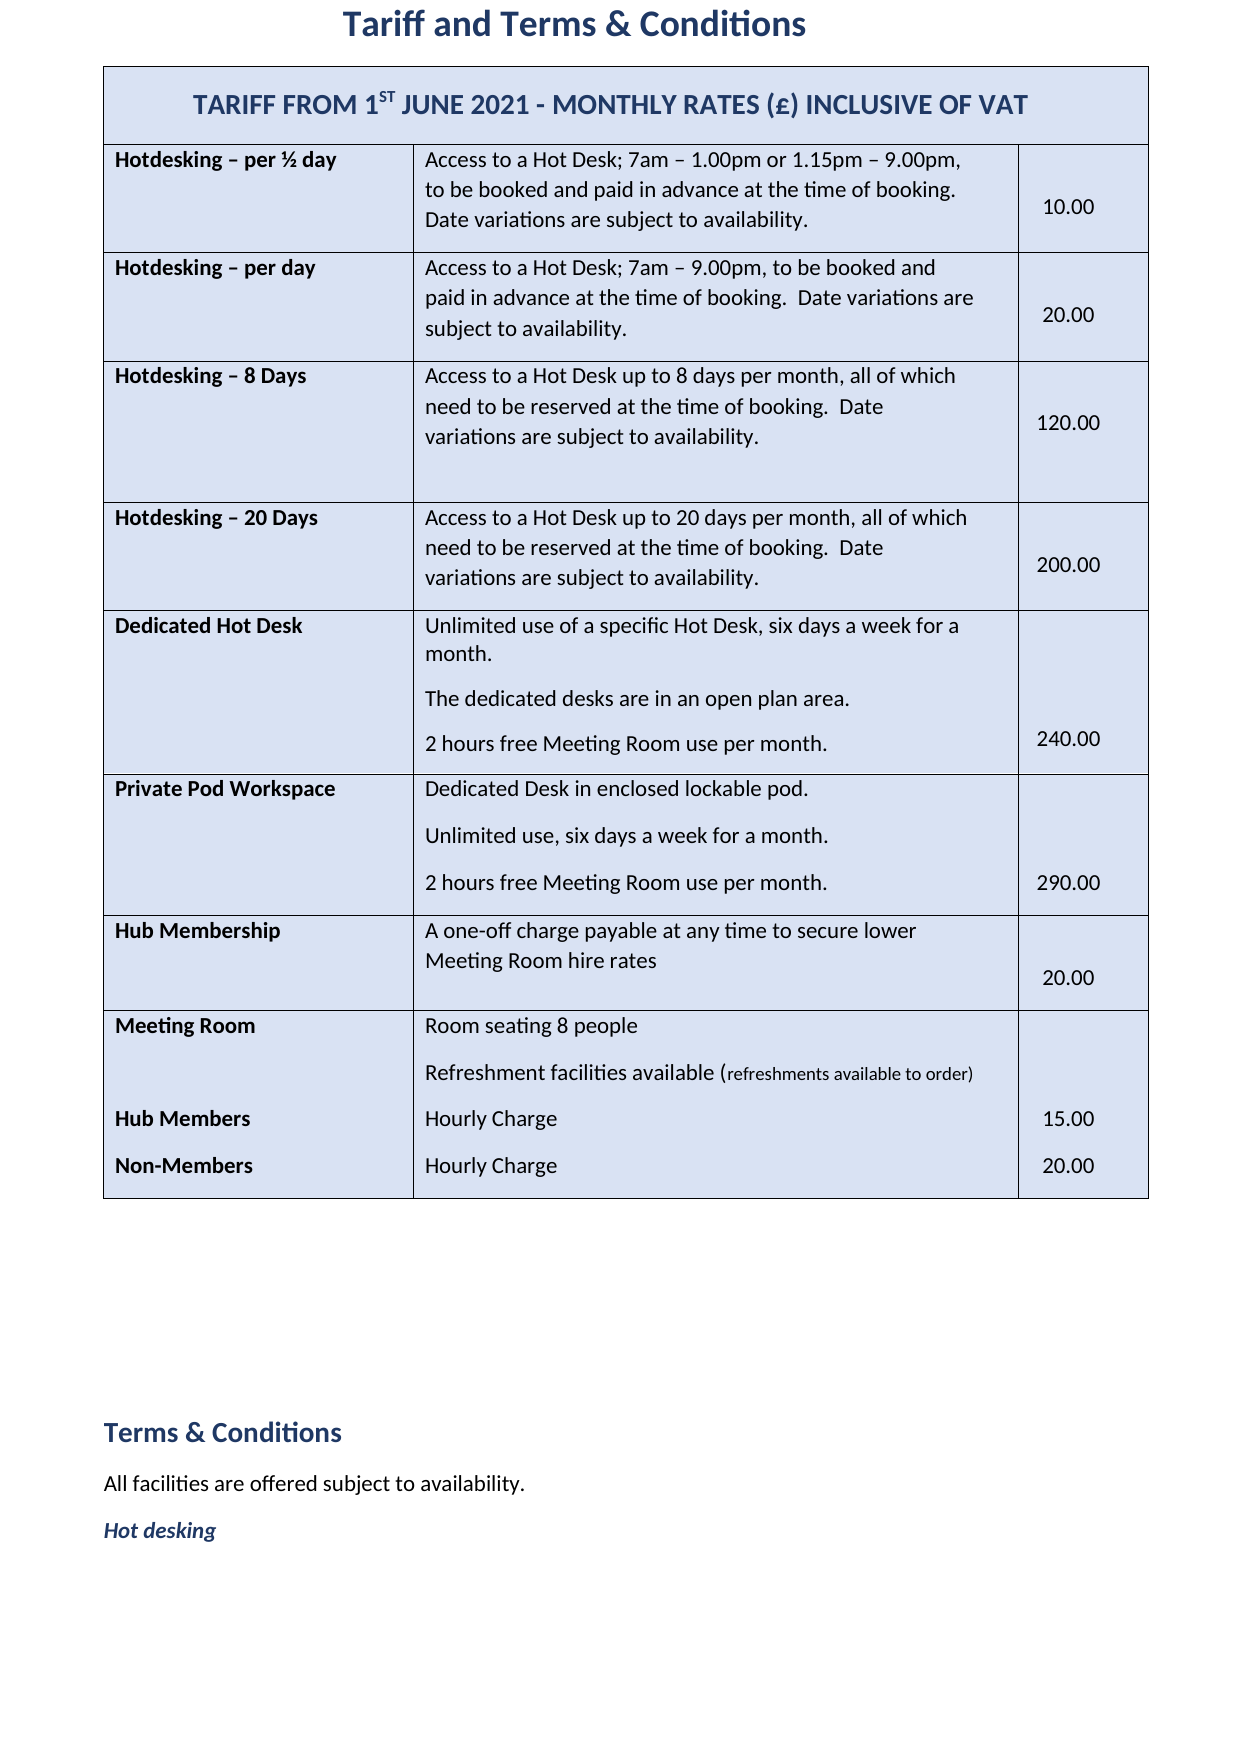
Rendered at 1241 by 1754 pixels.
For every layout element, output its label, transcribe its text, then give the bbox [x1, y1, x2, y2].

text Terms & Conditions [103, 1414, 1090, 1450]
table_cell 15.00 20.00 [1019, 1011, 1148, 1198]
table_cell Meeting Room Hub Members Non-Members [104, 1011, 413, 1198]
text All facilities are offered subject to availability. [103, 1469, 1090, 1497]
text Hot desking [103, 1516, 1090, 1544]
table_cell 290.00 [1019, 775, 1148, 915]
table_header TARIFF FROM 1ST JUNE 2021 - MONTHLY RATES (£) INCLUSIVE OF VAT [104, 67, 1148, 144]
table_cell 120.00 [1019, 362, 1148, 502]
table_cell A one-off charge payable at any time to secure lower Meeting Room hire rates [414, 916, 1018, 1010]
table_cell Hotdesking – per day [104, 253, 413, 361]
table_cell Access to a Hot Desk up to 8 days per month, all of which need to be reserved at the time of booking. Date variations are subject to availability. [414, 362, 1018, 502]
table_cell Private Pod Workspace [104, 775, 413, 915]
table_cell Dedicated Hot Desk [104, 611, 413, 773]
table_cell Hub Membership [104, 916, 413, 1010]
table_cell Access to a Hot Desk; 7am – 1.00pm or 1.15pm – 9.00pm, to be booked and paid in advance at the time of booking. Date variations are subject to availability. [414, 145, 1018, 252]
table_cell Unlimited use of a specific Hot Desk, six days a week for a month. The dedicated desks are in an open plan area. 2 hours free Meeting Room use per month. [414, 611, 1018, 773]
table_cell 10.00 [1019, 145, 1148, 252]
table_cell Room seating 8 people Refreshment facilities available (refreshments available to order) Hourly Charge Hourly Charge [414, 1011, 1018, 1198]
table_cell 240.00 [1019, 611, 1148, 773]
table_cell 20.00 [1019, 916, 1148, 1010]
table_cell Hotdesking – 8 Days [104, 362, 413, 502]
table_cell Hotdesking – per ½ day [104, 145, 413, 252]
table_cell 20.00 [1019, 253, 1148, 361]
table_cell Access to a Hot Desk; 7am – 9.00pm, to be booked and paid in advance at the time of booking. Date variations are subject to availability. [414, 253, 1018, 361]
table_cell Hotdesking – 20 Days [104, 503, 413, 610]
text Tariff and Terms & Conditions [59, 0, 1090, 46]
table_cell Dedicated Desk in enclosed lockable pod. Unlimited use, six days a week for a month. 2 hours free Meeting Room use per month. [414, 775, 1018, 915]
table_cell 200.00 [1019, 503, 1148, 610]
table_cell Access to a Hot Desk up to 20 days per month, all of which need to be reserved at the time of booking. Date variations are subject to availability. [414, 503, 1018, 610]
